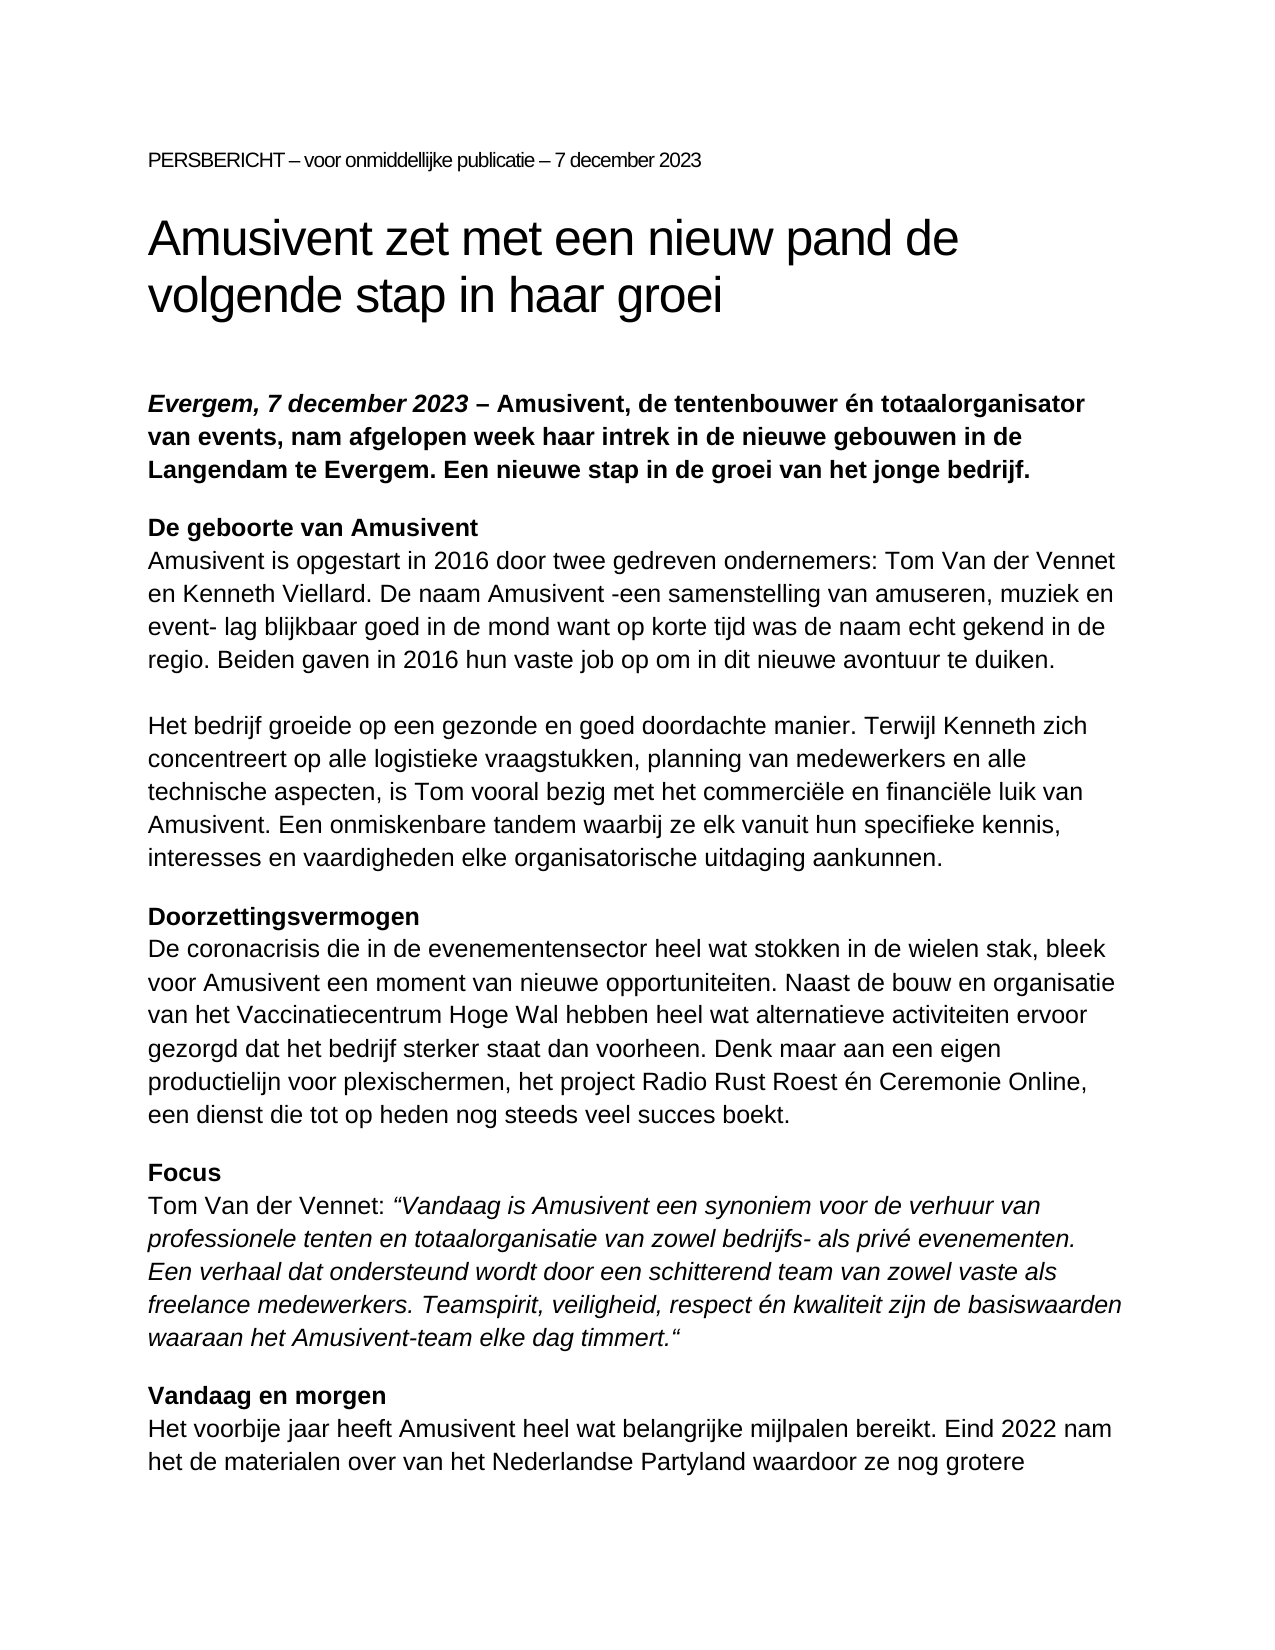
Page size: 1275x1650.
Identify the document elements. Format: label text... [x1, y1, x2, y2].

subtitle De geboorte van Amusivent [148, 513, 1127, 542]
text De coronacrisis die in de evenementensector heel wat stokken in de wielen stak, bleek voor Amusivent een moment van nieuwe opportuniteiten. Naast de bouw en organisatie van het Vaccinatiecentrum Hoge Wal hebben heel wat alternatieve activiteiten ervoor gezorgd dat het bedrijf sterker staat dan voorheen. Denk maar aan een eigen productielijn voor plexischermen, het project Radio Rust Roest én Ceremonie Online, een dienst die tot op heden nog steeds veel succes boekt. [148, 934, 1127, 1128]
text Amusivent is opgestart in 2016 door twee gedreven ondernemers: Tom Van der Vennet en Kenneth Viellard. De naam Amusivent -een samenstelling van amuseren, muziek en event- lag blijkbaar goed in de mond want op korte tijd was de naam echt gekend in de regio. Beiden gaven in 2016 hun vaste job op om in dit nieuwe avontuur te duiken. [148, 546, 1127, 674]
subtitle Vandaag en morgen [148, 1381, 1127, 1409]
text Amusivent zet met een nieuw pand de volgende stap in haar groei [148, 208, 1127, 323]
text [148, 1414, 1127, 1476]
subtitle Doorzettingsvermogen [148, 901, 1127, 930]
title Evergem, 7 december 2023 – Amusivent, de tentenbouwer én totaalorganisator van events, nam afgelopen week haar intrek in de nieuwe gebouwen in de Langendam te Evergem. Een nieuwe stap in de groei van het jonge bedrijf. [148, 389, 1127, 484]
subtitle Focus [148, 1158, 1127, 1186]
title PERSBERICHT – voor onmiddellijke publicatie – 7 december 2023 [148, 148, 1127, 172]
text Tom Van der Vennet: “Vandaag is Amusivent een synoniem voor de verhuur van professionele tenten en totaalorganisatie van zowel bedrijfs- als privé evenementen. Een verhaal dat ondersteund wordt door een schitterend team van zowel vaste als freelance medewerkers. Teamspirit, veiligheid, respect én kwaliteit zijn de basiswaarden waaraan het Amusivent-team elke dag timmert.“ [148, 1191, 1127, 1351]
text Het bedrijf groeide op een gezonde en goed doordachte manier. Terwijl Kenneth zich concentreert op alle logistieke vraagstukken, planning van medewerkers en alle technische aspecten, is Tom vooral bezig met het commerciële en financiële luik van Amusivent. Een onmiskenbare tandem waarbij ze elk vanuit hun specifieke kennis, interesses en vaardigheden elke organisatorische uitdaging aankunnen. [148, 711, 1127, 872]
